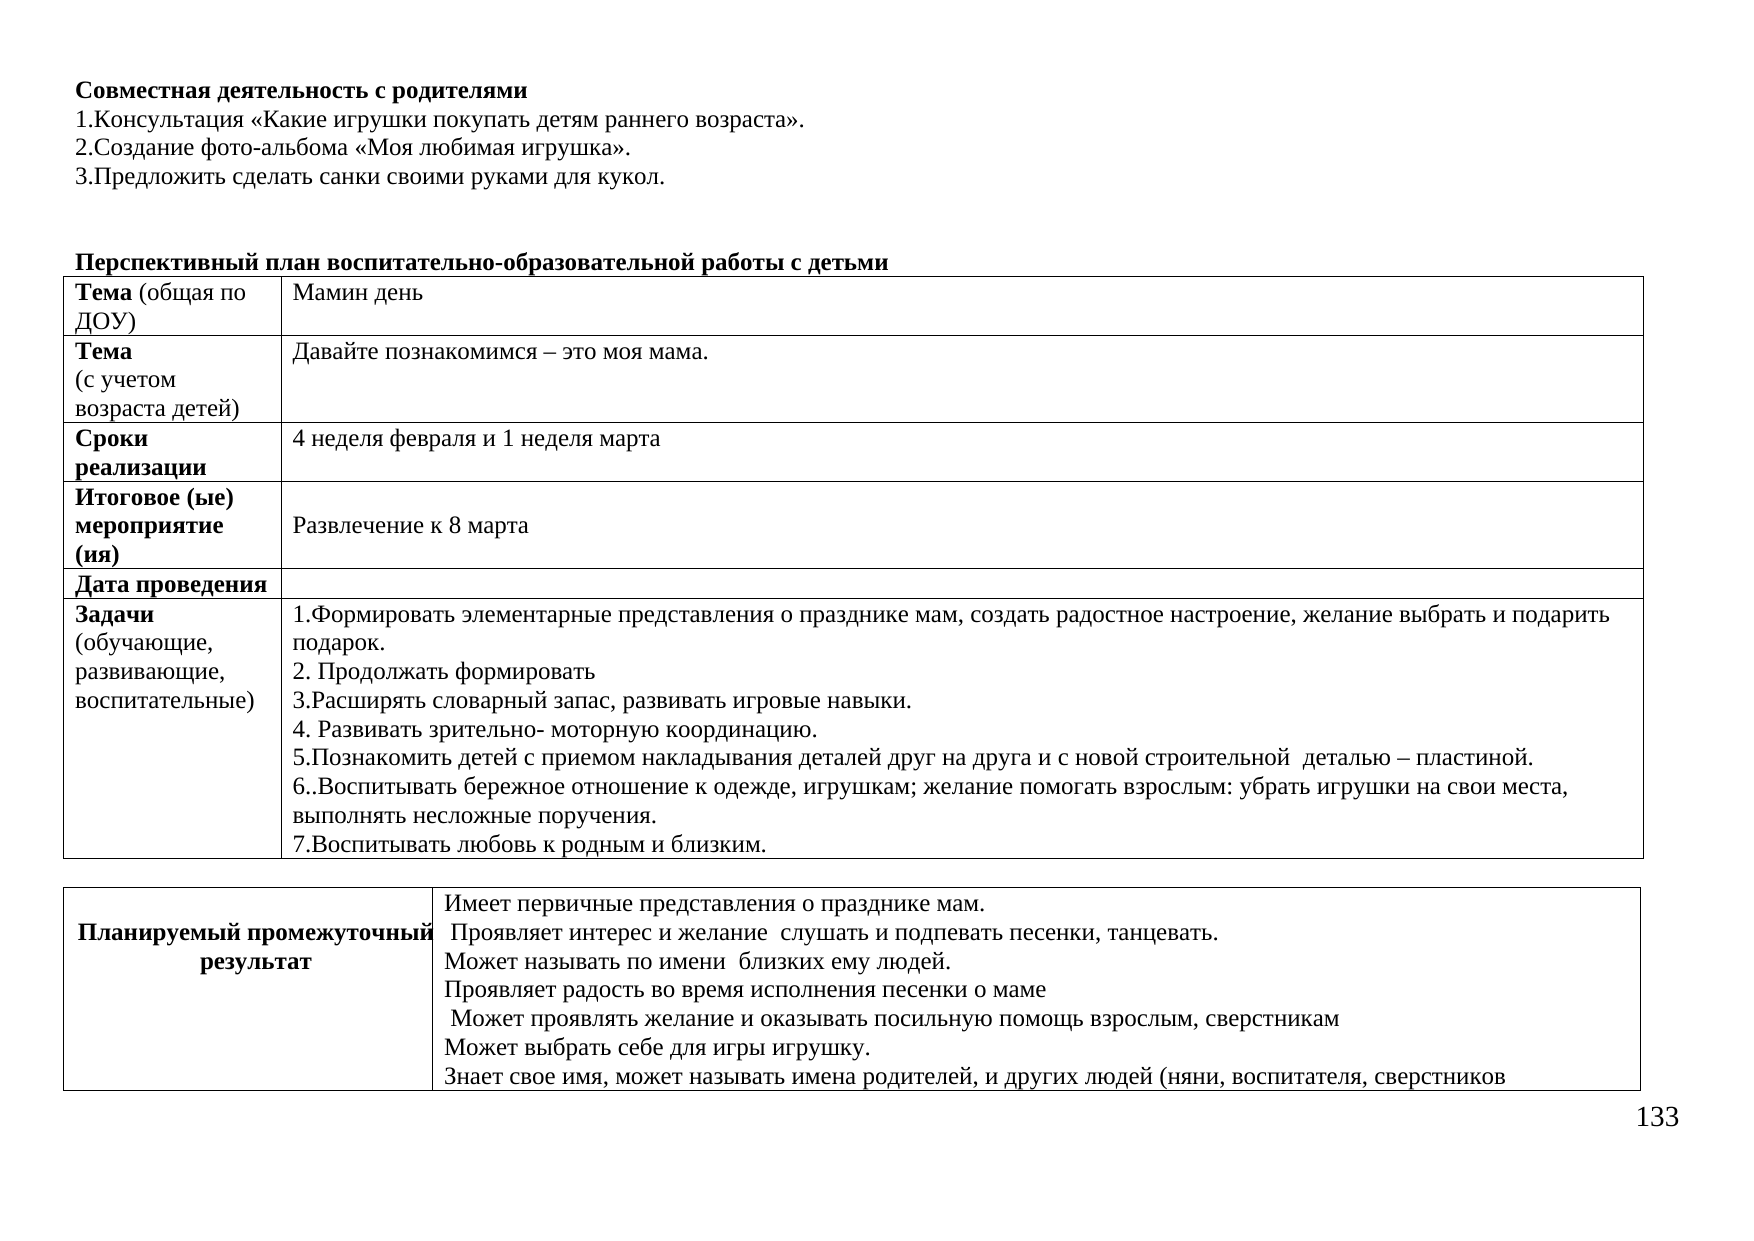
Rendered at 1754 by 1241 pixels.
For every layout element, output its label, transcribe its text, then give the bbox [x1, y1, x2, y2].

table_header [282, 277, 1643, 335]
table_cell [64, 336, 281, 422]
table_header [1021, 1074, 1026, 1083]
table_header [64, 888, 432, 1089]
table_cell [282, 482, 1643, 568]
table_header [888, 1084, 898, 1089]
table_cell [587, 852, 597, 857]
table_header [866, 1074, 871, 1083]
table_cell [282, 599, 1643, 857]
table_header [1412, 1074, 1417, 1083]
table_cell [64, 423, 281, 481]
text 3.Предложить сделать санки своими руками для кукол. [75, 161, 1679, 190]
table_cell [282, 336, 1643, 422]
text 1.Консультация «Какие игрушки покупать детям раннего возраста». [75, 104, 1679, 132]
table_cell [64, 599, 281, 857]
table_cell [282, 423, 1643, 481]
text 2.Создание фото-альбома «Моя любимая игрушка». [75, 132, 1679, 161]
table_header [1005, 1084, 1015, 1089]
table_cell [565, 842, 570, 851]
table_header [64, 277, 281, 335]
text Перспективный план воспитательно-образовательной работы с детьми [75, 247, 1679, 276]
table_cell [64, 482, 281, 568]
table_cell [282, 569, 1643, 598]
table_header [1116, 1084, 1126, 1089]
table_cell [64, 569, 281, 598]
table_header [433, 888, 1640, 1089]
text Совместная деятельность с родителями [75, 75, 1679, 104]
